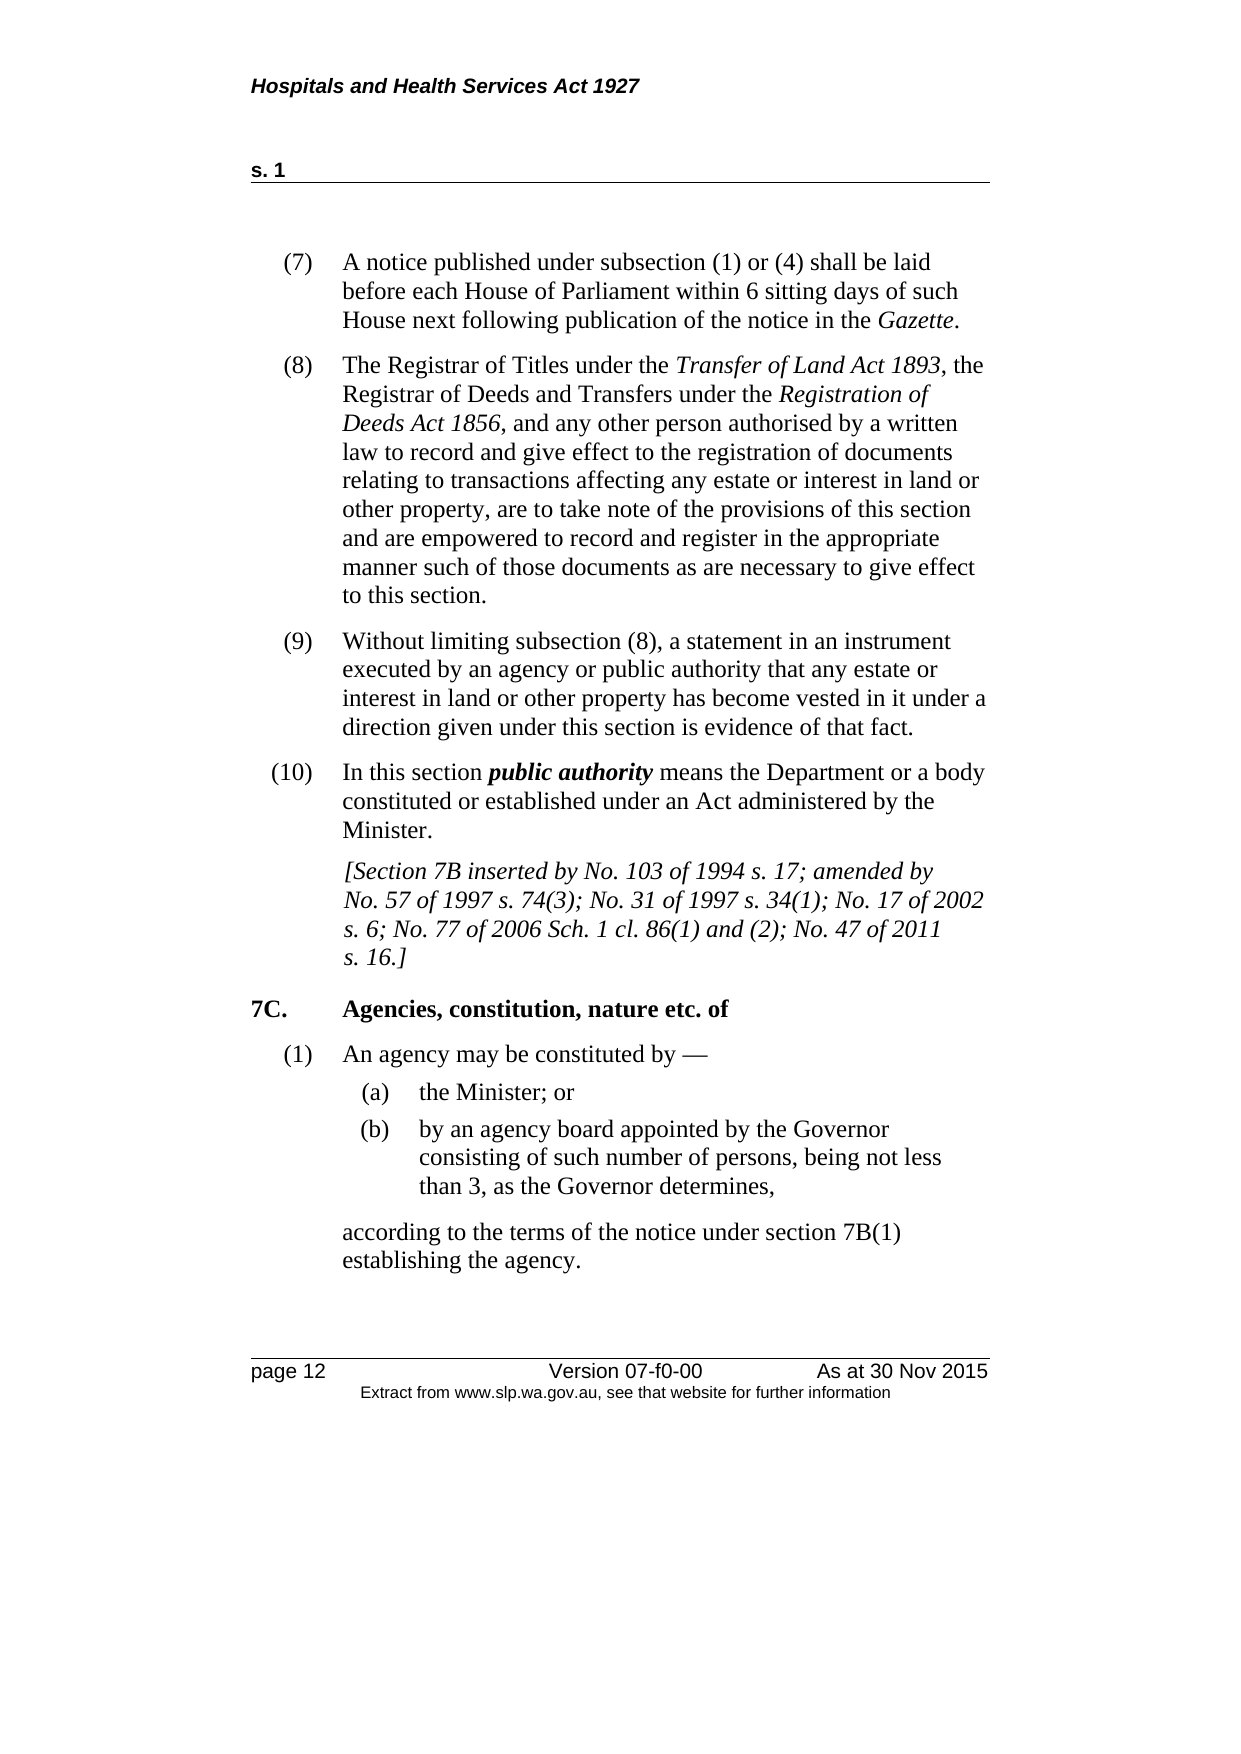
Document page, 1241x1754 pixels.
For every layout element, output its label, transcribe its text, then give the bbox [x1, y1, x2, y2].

text (10) In this section public authority means the Department or a body constituted or established under an Act administered by the Minister. [251, 757, 990, 844]
text (8) The Registrar of Titles under the Transfer of Land Act 1893, the Registrar of Deeds and Transfers under the Registration of Deeds Act 1856, and any other person authorised by a written law to record and give effect to the registration of documents relating to transactions affecting any estate or interest in land or other property, are to take note of the provisions of this section and are empowered to record and register in the appropriate manner such of those documents as are necessary to give effect to this section. [251, 350, 990, 609]
text (b) by an agency board appointed by the Governor consisting of such number of persons, being not less than 3, as the Governor determines, [251, 1114, 990, 1200]
text (9) Without limiting subsection (8), a statement in an instrument executed by an agency or public authority that any estate or interest in land or other property has become vested in it under a direction given under this section is evidence of that fact. [251, 626, 990, 741]
subtitle 7C. Agencies, constitution, nature etc. of [251, 994, 990, 1023]
text (a) the Minister; or [251, 1077, 990, 1105]
text (1) An agency may be constituted by — [251, 1039, 990, 1068]
text (7) A notice published under subsection (1) or (4) shall be laid before each House of Parliament within 6 sitting days of such House next following publication of the notice in the Gazette. [251, 247, 990, 334]
text [Section 7B inserted by No. 103 of 1994 s. 17; amended by No. 57 of 1997 s. 74(3); No. 31 of 1997 s. 34(1); No. 17 of 2002 s. 6; No. 77 of 2006 Sch. 1 cl. 86(1) and (2); No. 47 of 2011 s. 16.] [251, 856, 990, 971]
text according to the terms of the notice under section 7B(1) establishing the agency. [251, 1217, 990, 1274]
